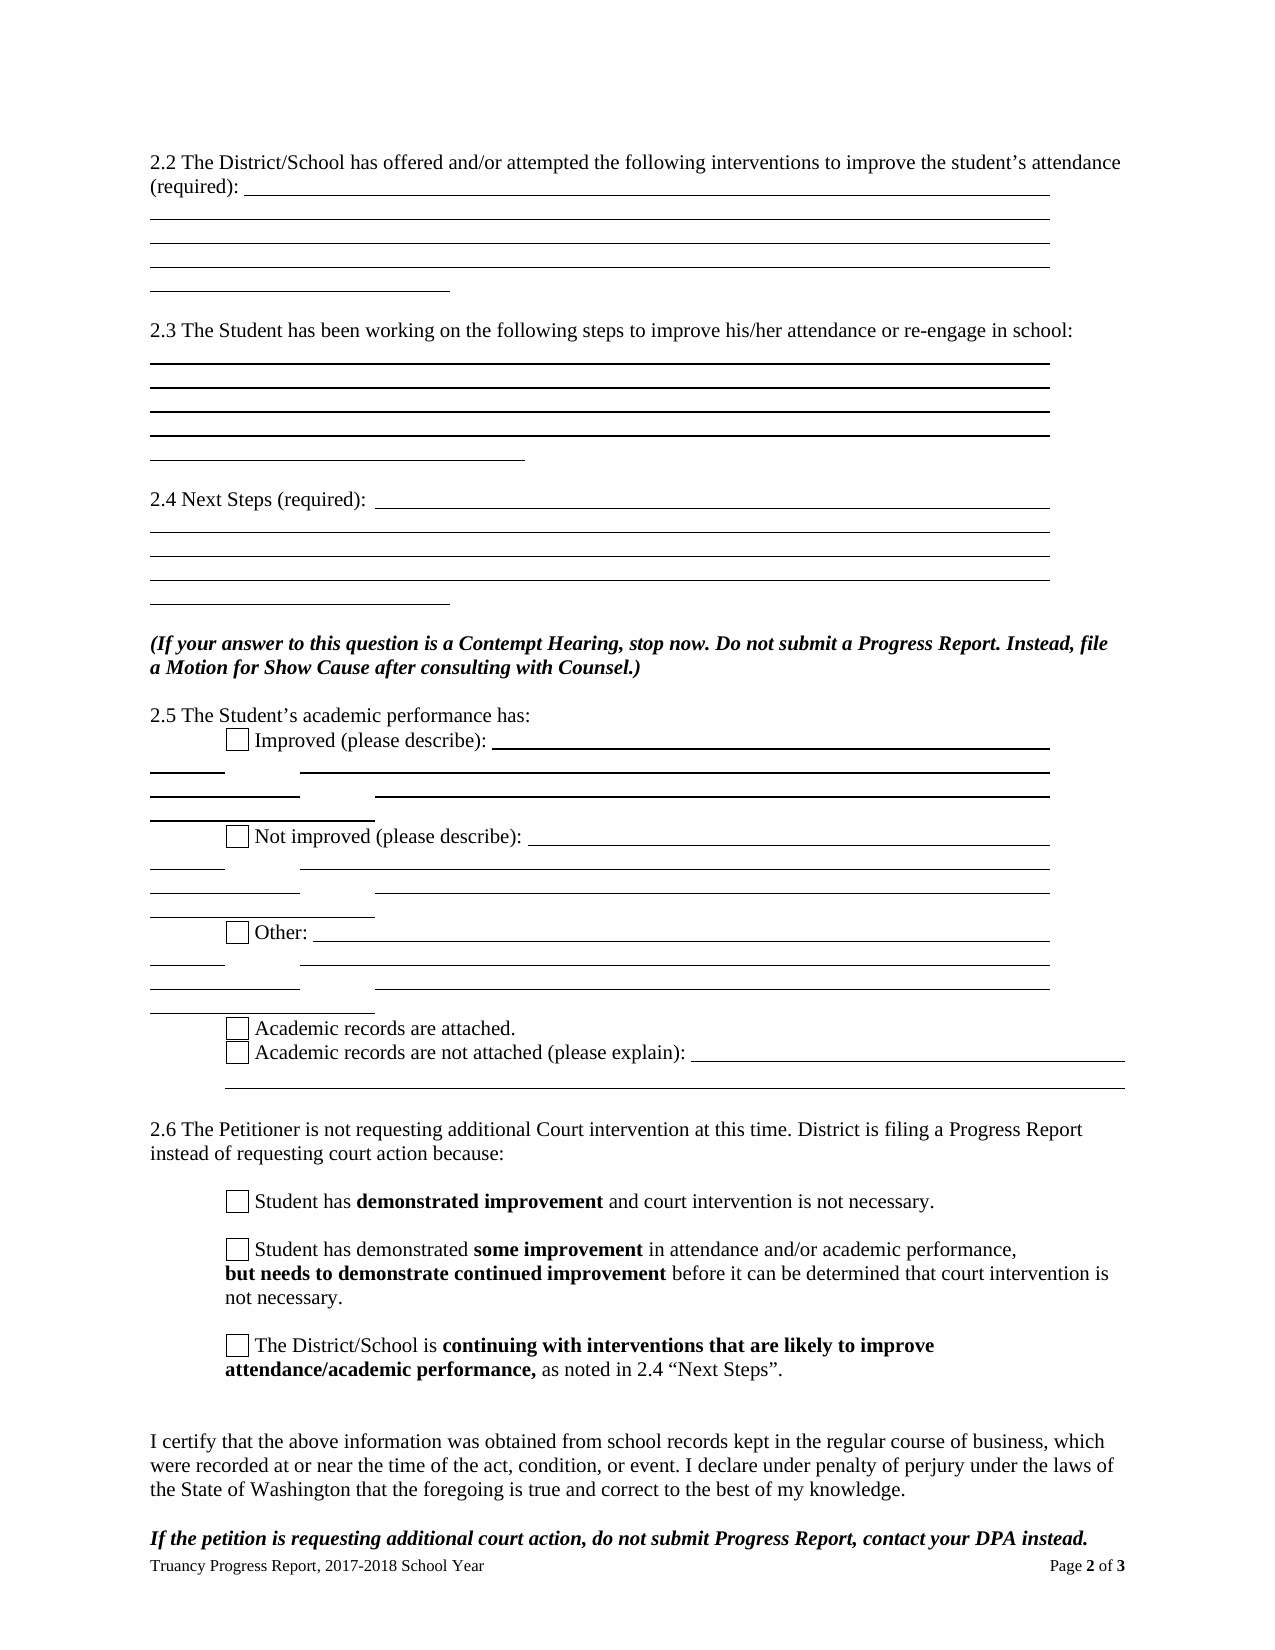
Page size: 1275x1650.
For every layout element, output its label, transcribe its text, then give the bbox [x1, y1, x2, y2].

text The District/School is continuing with interventions that are likely to improve attendance/academic performance, as noted in 2.4 “Next Steps”. [225, 1333, 1125, 1381]
text Student has demonstrated some improvement in attendance and/or academic performance, [150, 1237, 1125, 1261]
text If the petition is requesting additional court action, do not submit Progress Report, contact your DPA instead. [150, 1526, 1125, 1549]
text Not improved (please describe): [150, 824, 1125, 920]
text 2.4 Next Steps (required): [150, 487, 1125, 607]
text 2.5 The Student’s academic performance has: [150, 703, 1125, 727]
text Academic records are attached. [150, 1016, 1125, 1040]
text Academic records are not attached (please explain): [150, 1040, 1125, 1064]
text 2.6 The Petitioner is not requesting additional Court intervention at this time. District is filing a Progress Report instead of requesting court action because: [150, 1116, 1125, 1164]
text Student has demonstrated improvement and court intervention is not necessary. [150, 1189, 1125, 1213]
text I certify that the above information was obtained from school records kept in the regular course of business, which were recorded at or near the time of the act, condition, or event. I declare under penalty of perjury under the laws of the State of Washington that the foregoing is true and correct to the best of my knowledge. [150, 1429, 1125, 1501]
text (If your answer to this question is a Contempt Hearing, stop now. Do not submit a Progress Report. Instead, file a Motion for Show Cause after consulting with Counsel.) [150, 631, 1125, 679]
text 2.3 The Student has been working on the following steps to improve his/her attendance or re-engage in school: [150, 318, 1125, 463]
text but needs to demonstrate continued improvement before it can be determined that court intervention is not necessary. [225, 1261, 1125, 1309]
text Improved (please describe): [150, 727, 1125, 824]
text Other: [150, 920, 1125, 1016]
text 2.2 The District/School has offered and/or attempted the following interventions to improve the student’s attendance (required): [150, 150, 1125, 294]
